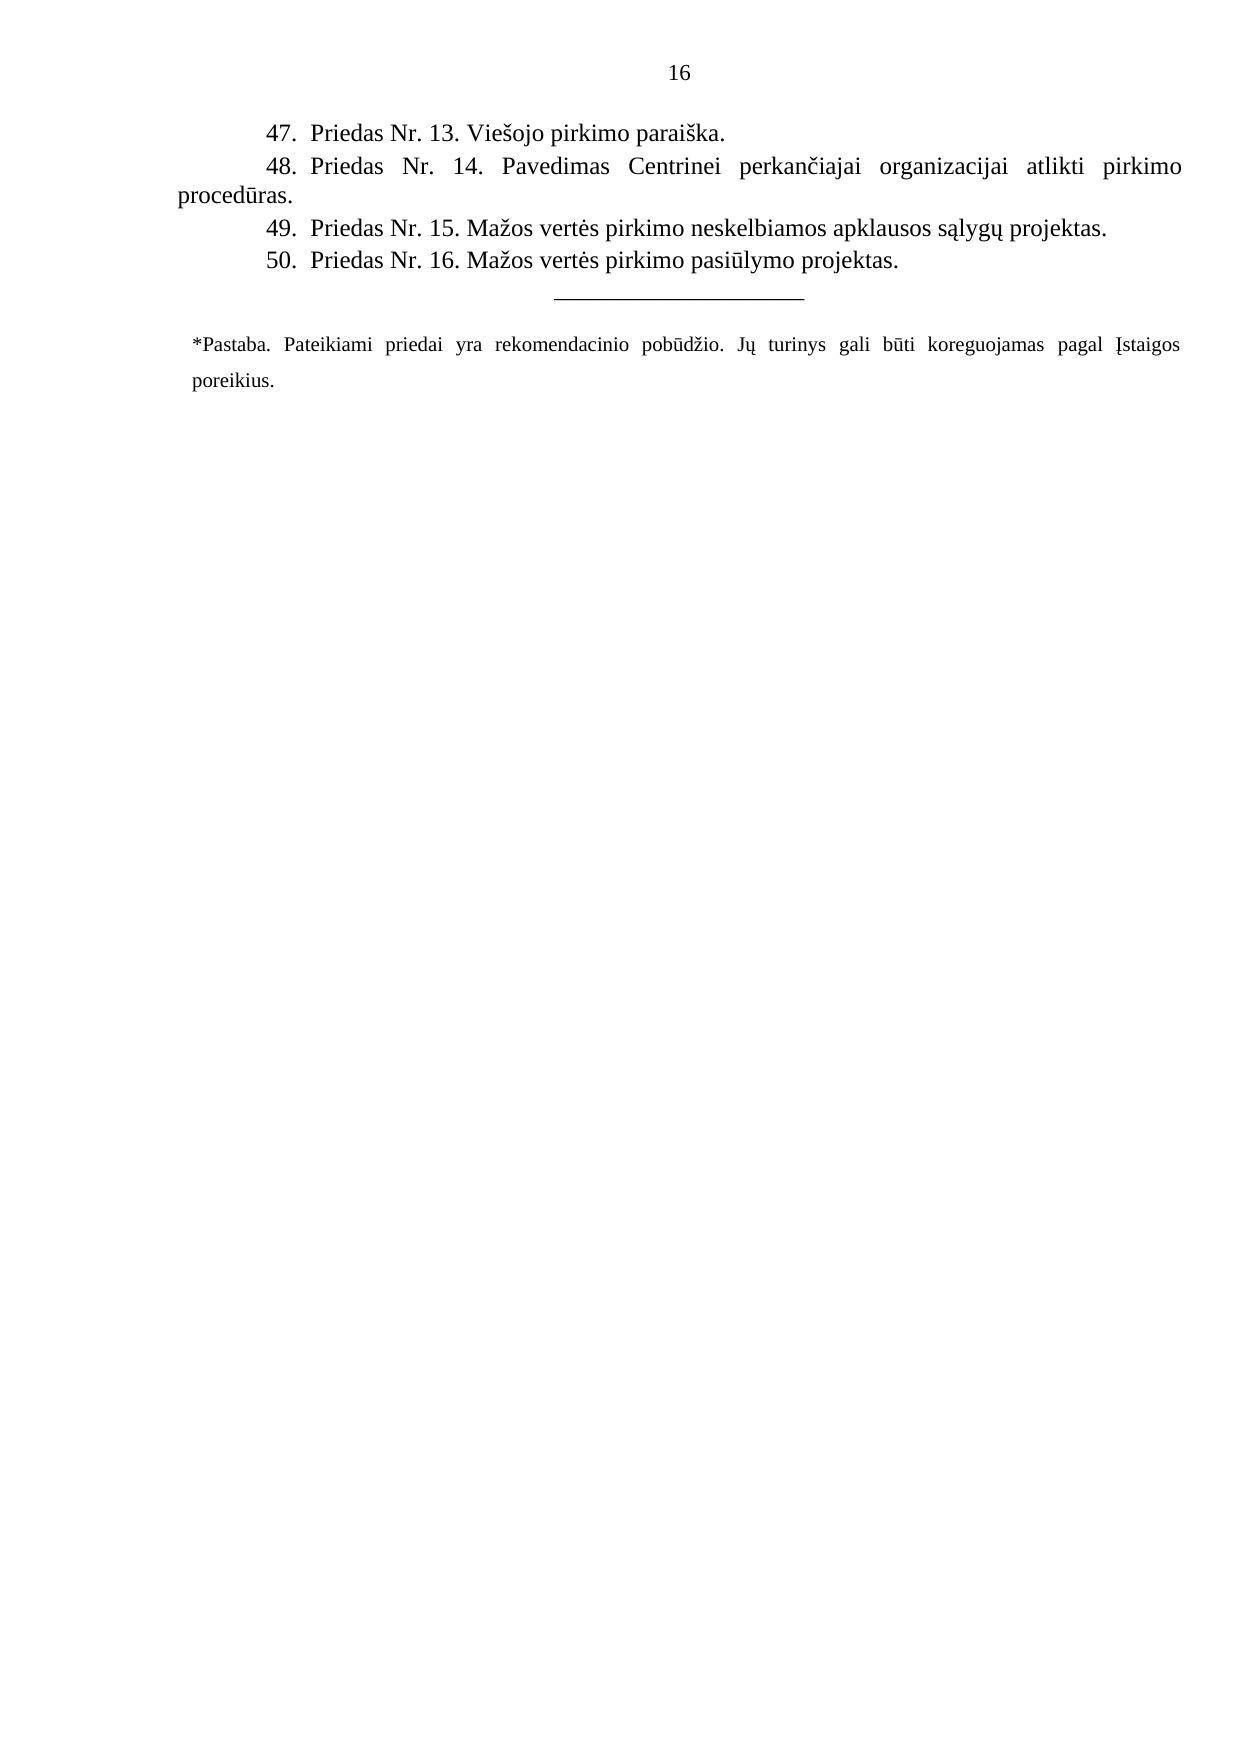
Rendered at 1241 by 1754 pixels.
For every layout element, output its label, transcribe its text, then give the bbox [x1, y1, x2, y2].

list Priedas Nr. 16. Mažos vertės pirkimo pasiūlymo projektas. [177, 245, 1182, 274]
list Priedas Nr. 14. Pavedimas Centrinei perkančiajai organizacijai atlikti pirkimo procedūras. [177, 151, 1182, 209]
list Priedas Nr. 15. Mažos vertės pirkimo neskelbiamos apklausos sąlygų projektas. [177, 213, 1182, 241]
text ____________________ [177, 274, 1181, 303]
text *Pastaba. Pateikiami priedai yra rekomendacinio pobūdžio. Jų turinys gali būti koreguojamas pagal Įstaigos poreikius. [192, 332, 1181, 392]
list Priedas Nr. 13. Viešojo pirkimo paraiška. [177, 118, 1182, 147]
